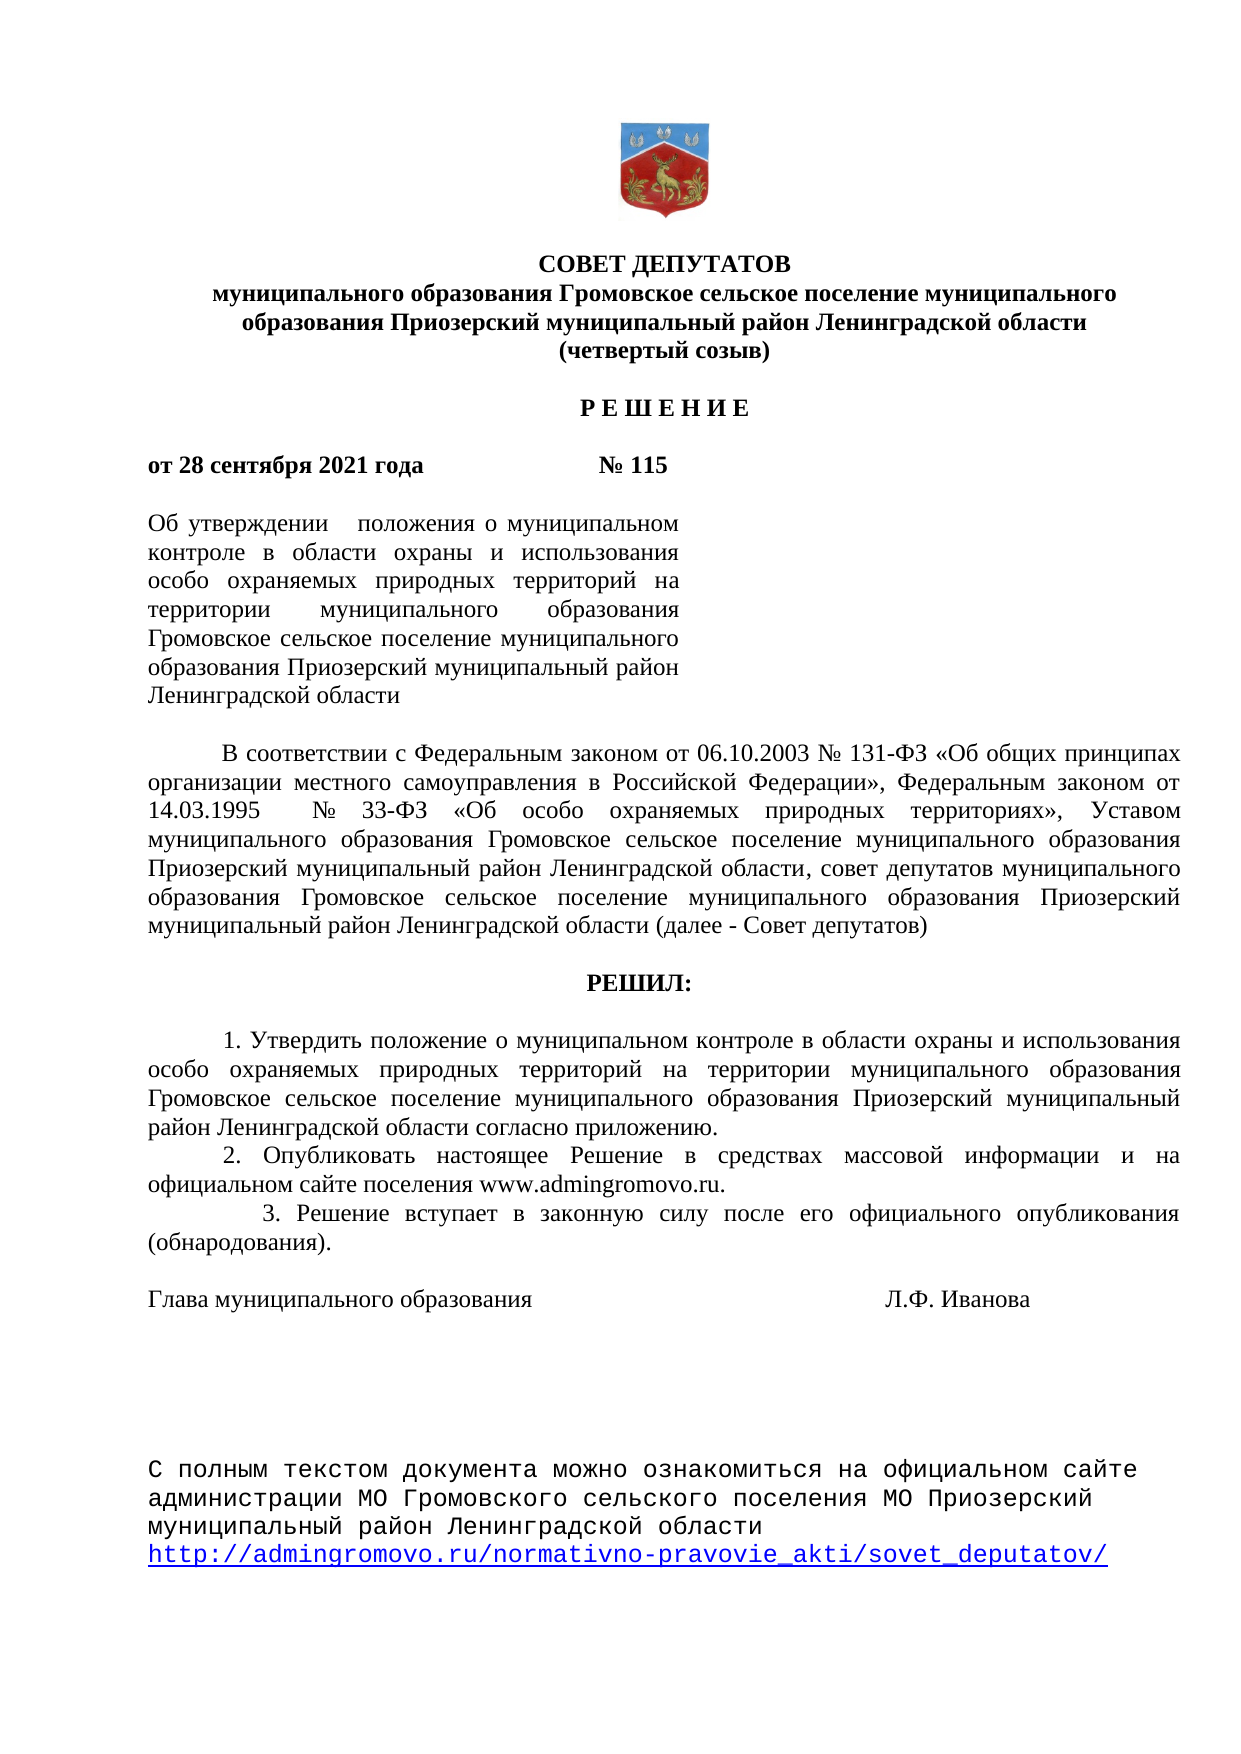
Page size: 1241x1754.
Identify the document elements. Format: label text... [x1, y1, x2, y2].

text В соответствии с Федеральным законом от 06.10.2003 № 131-ФЗ «Об общих принципах организации местного самоуправления в Российской Федерации», Федеральным законом от 14.03.1995 № 33-ФЗ «Об особо охраняемых природных территориях», Уставом муниципального образования Громовское сельское поселение муниципального образования Приозерский муниципальный район Ленинградской области, совет депутатов муниципального образования Громовское сельское поселение муниципального образования Приозерский муниципальный район Ленинградской области (далее - Совет депутатов) [148, 738, 1181, 939]
text СОВЕТ ДЕПУТАТОВ [148, 249, 1181, 278]
text от 28 сентября 2021 года № 115 [148, 451, 1181, 479]
text Об утверждении положения о муниципальном контроле в области охраны и использования особо охраняемых природных территорий на территории муниципального образования Громовское сельское поселение муниципального образования Приозерский муниципальный район Ленинградской области [148, 508, 679, 709]
text http://admingromovo.ru/normativno-pravovie_akti/sovet_deputatov/ [148, 1542, 1181, 1570]
text Глава муниципального образования Л.Ф. Иванова [148, 1284, 1181, 1313]
picture [618, 118, 711, 221]
text РЕШИЛ: [148, 968, 1181, 997]
text С полным текстом документа можно ознакомиться на официальном сайте администрации МО Громовского сельского поселения МО Приозерский муниципальный район Ленинградской области [148, 1457, 1181, 1542]
text 3. Решение вступает в законную силу после его официального опубликования (обнародования). [148, 1198, 1181, 1256]
text муниципального образования Громовское сельское поселение муниципального образования Приозерский муниципальный район Ленинградской области [148, 278, 1181, 336]
text Р Е Ш Е Н И Е [148, 393, 1181, 422]
text 1. Утвердить положение о муниципальном контроле в области охраны и использования особо охраняемых природных территорий на территории муниципального образования Громовское сельское поселение муниципального образования Приозерский муниципальный район Ленинградской области согласно приложению. [148, 1026, 1181, 1141]
text 2. Опубликовать настоящее Решение в средствах массовой информации и на официальном сайте поселения www.admingromovo.ru. [148, 1141, 1181, 1198]
text (четвертый созыв) [148, 336, 1181, 364]
